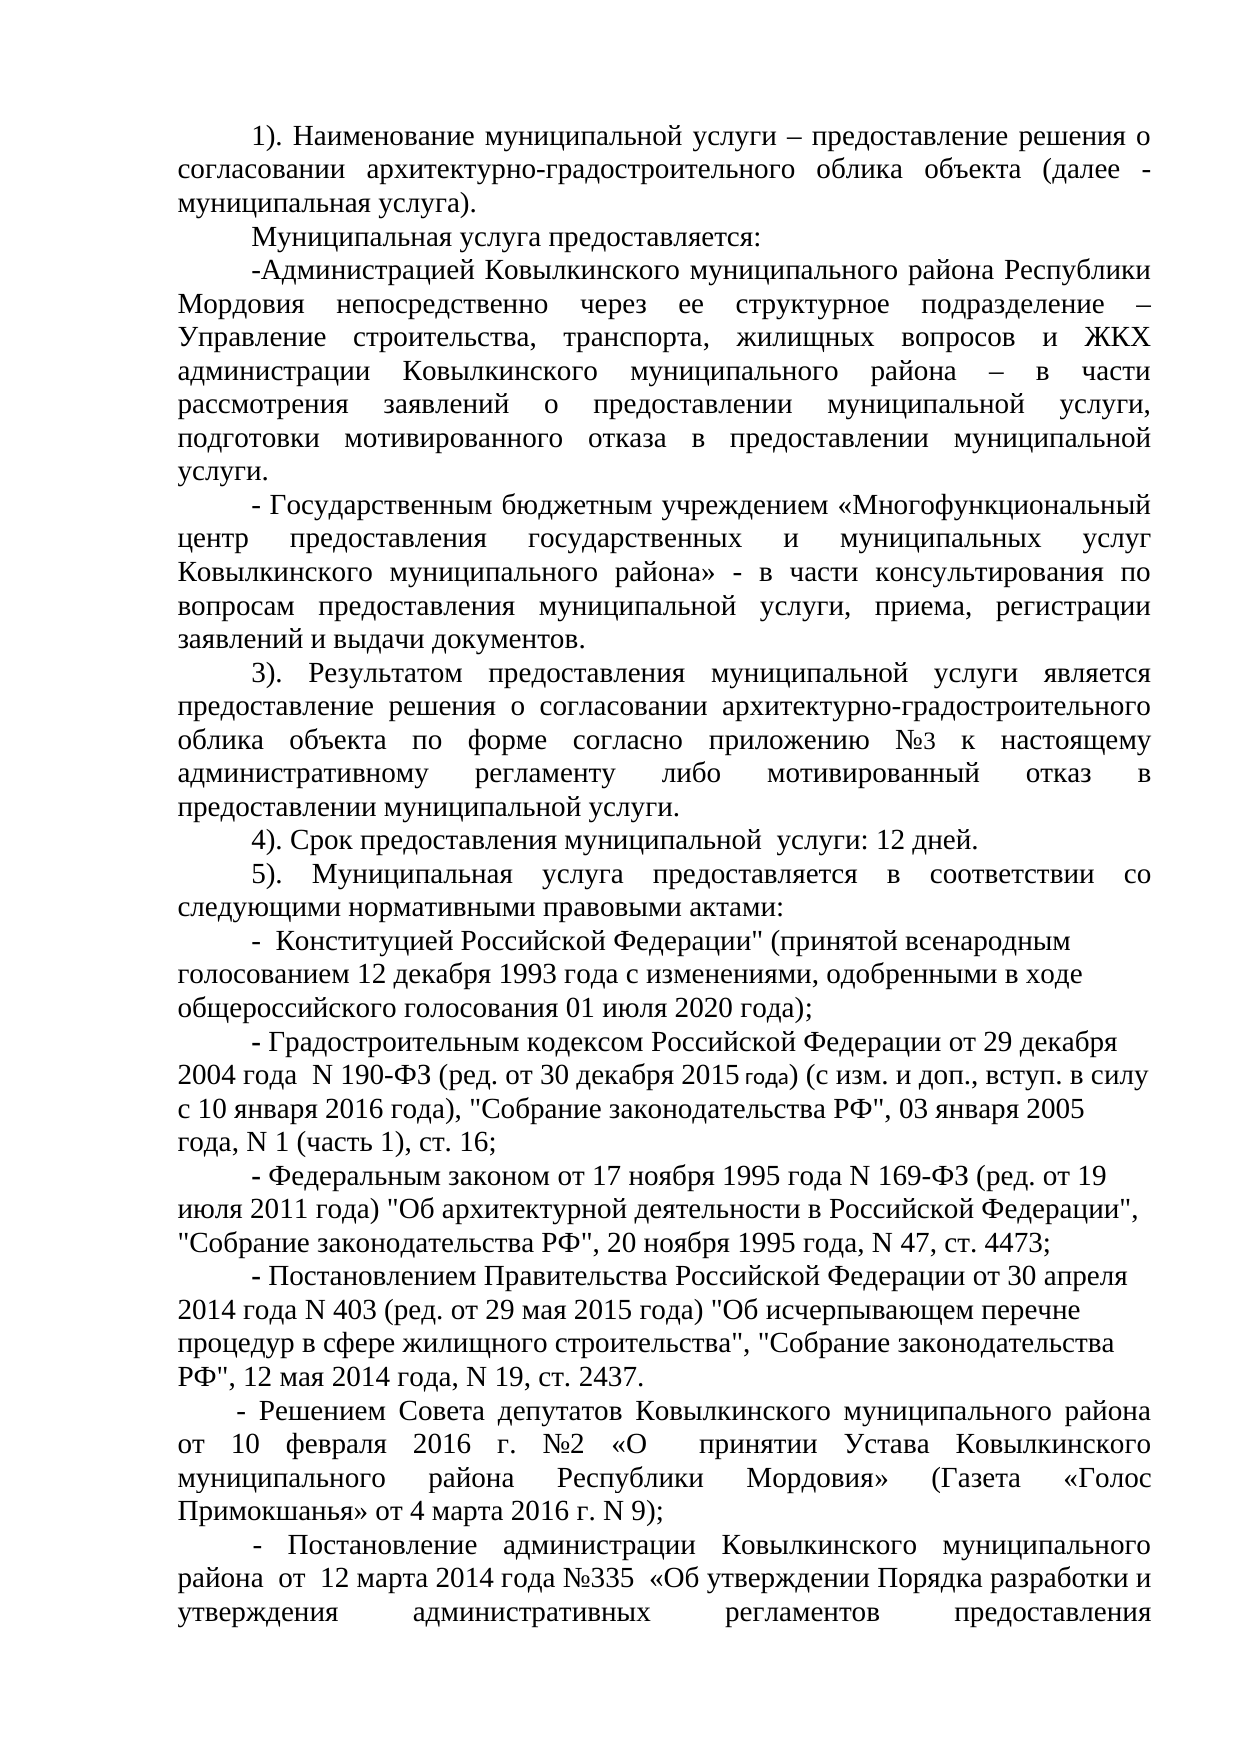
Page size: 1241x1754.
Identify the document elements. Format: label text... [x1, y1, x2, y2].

text - Градостроительным кодексом Российской Федерации от 29 декабря 2004 года N 190-ФЗ (ред. от 30 декабря 2015 года) (с изм. и доп., вступ. в силу с 10 января 2016 года), "Собрание законодательства РФ", 03 января 2005 года, N 1 (часть 1), ст. 16; [177, 1024, 1152, 1158]
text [177, 1527, 1152, 1627]
text - Государственным бюджетным учреждением «Многофункциональный центр предоставления государственных и муниципальных услуг Ковылкинского муниципального района» - в части консультирования по вопросам предоставления муниципальной услуги, приема, регистрации заявлений и выдачи документов. [177, 487, 1152, 655]
text 3). Результатом предоставления муниципальной услуги является предоставление решения о согласовании архитектурно-градостроительного облика объекта по форме согласно приложению №3 к настоящему административному регламенту либо мотивированный отказ в предоставлении муниципальной услуги. [177, 655, 1152, 822]
text - Постановлением Правительства Российской Федерации от 30 апреля 2014 года N 403 (ред. от 29 мая 2015 года) "Об исчерпывающем перечне процедур в сфере жилищного строительства", "Собрание законодательства РФ", 12 мая 2014 года, N 19, ст. 2437. [177, 1258, 1152, 1393]
text 1). Наименование муниципальной услуги – предоставление решения о согласовании архитектурно-градостроительного облика объекта (далее - муниципальная услуга). [177, 118, 1152, 219]
text Муниципальная услуга предоставляется: [177, 219, 1152, 252]
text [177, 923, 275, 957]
text 5). Муниципальная услуга предоставляется в соответствии со следующими нормативными правовыми актами: [177, 856, 1152, 923]
text - Конституцией Российской Федерации" (принятой всенародным голосованием 12 декабря 1993 года с изменениями, одобренными в ходе общероссийского голосования 01 июля 2020 года); [804, 923, 1152, 1024]
text 4). Срок предоставления муниципальной услуги: 12 дней. [177, 822, 1152, 856]
text - Федеральным законом от 17 ноября 1995 года N 169-ФЗ (ред. от 19 июля 2011 года) "Об архитектурной деятельности в Российской Федерации", "Собрание законодательства РФ", 20 ноября 1995 года, N 47, ст. 4473; [177, 1158, 1152, 1258]
text -Администрацией Ковылкинского муниципального района Республики Мордовия непосредственно через ее структурное подразделение – Управление строительства, транспорта, жилищных вопросов и ЖКХ администрации Ковылкинского муниципального района – в части рассмотрения заявлений о предоставлении муниципальной услуги, подготовки мотивированного отказа в предоставлении муниципальной услуги. [177, 252, 1152, 487]
text - Решением Совета депутатов Ковылкинского муниципального района от 10 февраля 2016 г. №2 «О принятии Устава Ковылкинского муниципального района Республики Мордовия» (Газета «Голос Примокшанья» от 4 марта 2016 г. N 9); [177, 1393, 1152, 1527]
